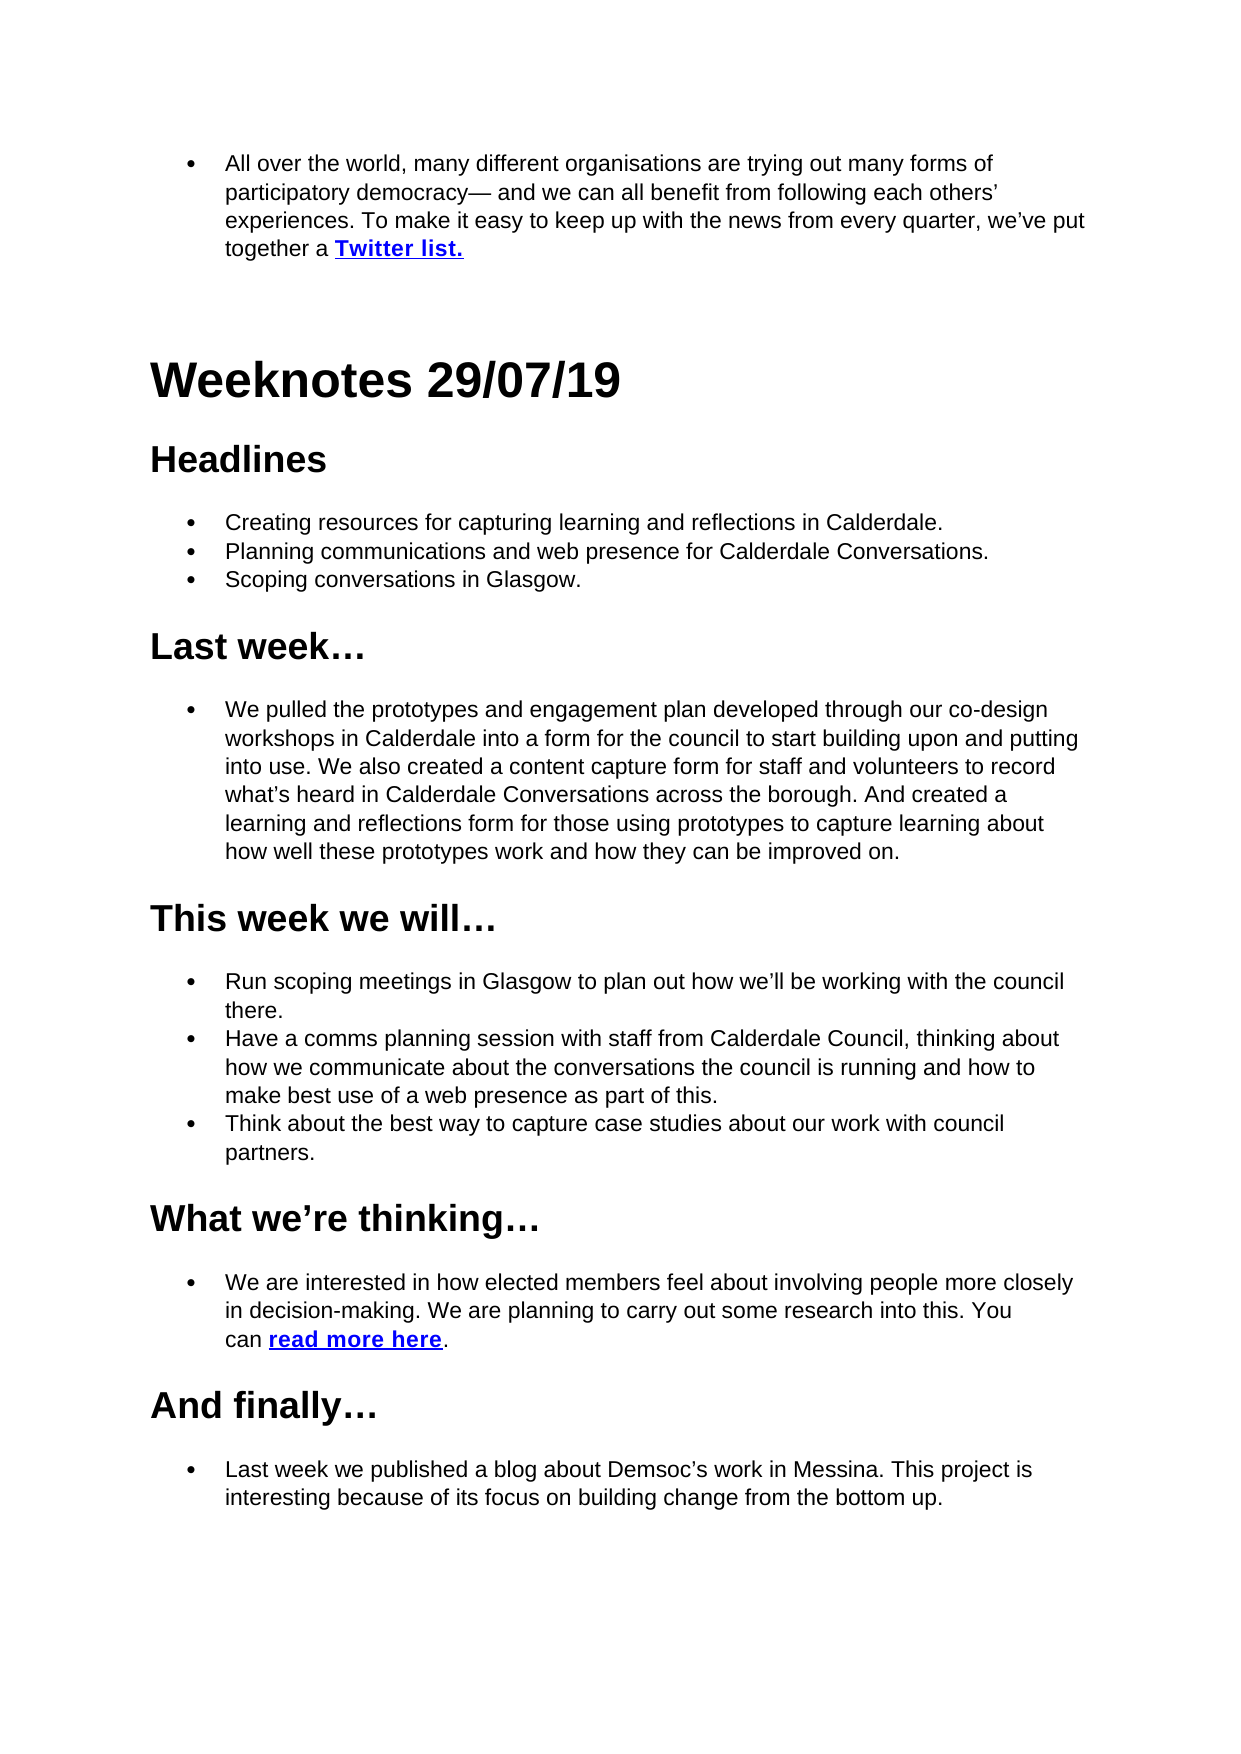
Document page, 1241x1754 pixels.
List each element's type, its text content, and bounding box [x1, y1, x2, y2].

list Last week we published a blog about Demsoc’s work in Messina. This project is interesting because of its focus on building change from the bottom up. [187, 1456, 1090, 1510]
subtitle What we’re thinking… [150, 1196, 1090, 1239]
list Scoping conversations in Glasgow. [187, 566, 1090, 593]
subtitle Weeknotes 29/07/19 [150, 350, 1090, 408]
list Think about the best way to capture case studies about our work with council partners. [187, 1110, 1090, 1165]
subtitle Headlines [150, 437, 1090, 480]
list We are interested in how elected members feel about involving people more closely in decision-making. We are planning to carry out some research into this. You can read more here. [187, 1269, 1090, 1352]
subtitle This week we will… [150, 896, 1090, 939]
list Creating resources for capturing learning and reflections in Calderdale. [187, 509, 1090, 536]
subtitle Last week… [150, 624, 1090, 667]
list All over the world, many different organisations are trying out many forms of participatory democracy— and we can all benefit from following each others’ experiences. To make it easy to keep up with the news from every quarter, we’ve put together a Twitter list. [187, 150, 1090, 262]
list We pulled the prototypes and engagement plan developed through our co-design workshops in Calderdale into a form for the council to start building upon and putting into use. We also created a content capture form for staff and volunteers to record what’s heard in Calderdale Conversations across the borough. And created a learning and reflections form for those using prototypes to capture learning about how well these prototypes work and how they can be improved on. [187, 696, 1090, 865]
list Run scoping meetings in Glasgow to plan out how we’ll be working with the council there. [187, 968, 1090, 1023]
subtitle And finally… [150, 1383, 1090, 1426]
list Have a comms planning session with staff from Calderdale Council, thinking about how we communicate about the conversations the council is running and how to make best use of a web presence as part of this. [187, 1025, 1090, 1108]
list Planning communications and web presence for Calderdale Conversations. [187, 538, 1090, 564]
